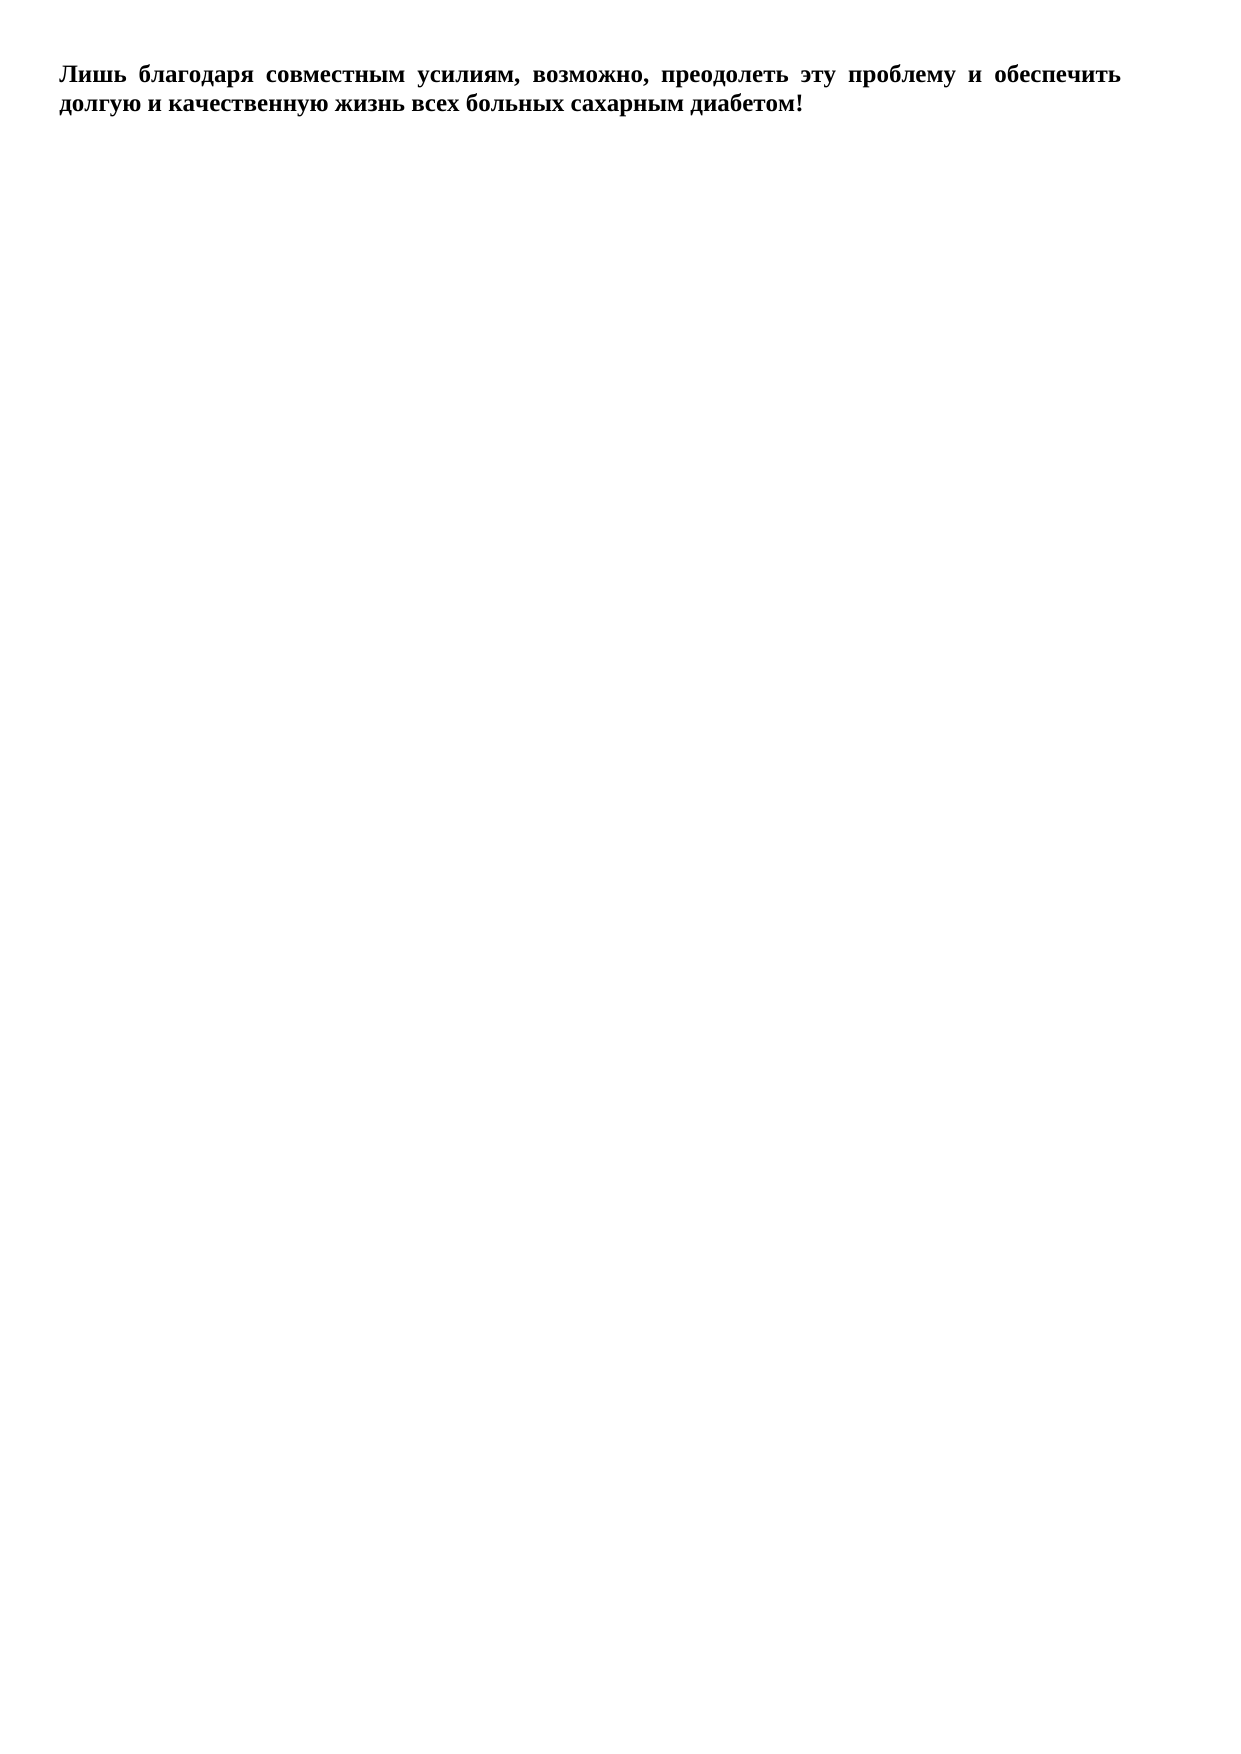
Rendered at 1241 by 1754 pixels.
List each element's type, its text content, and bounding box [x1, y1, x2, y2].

text Лишь благодаря совместным усилиям, возможно, преодолеть эту проблему и обеспечить долгую и качественную жизнь всех больных сахарным диабетом! [59, 59, 1122, 117]
